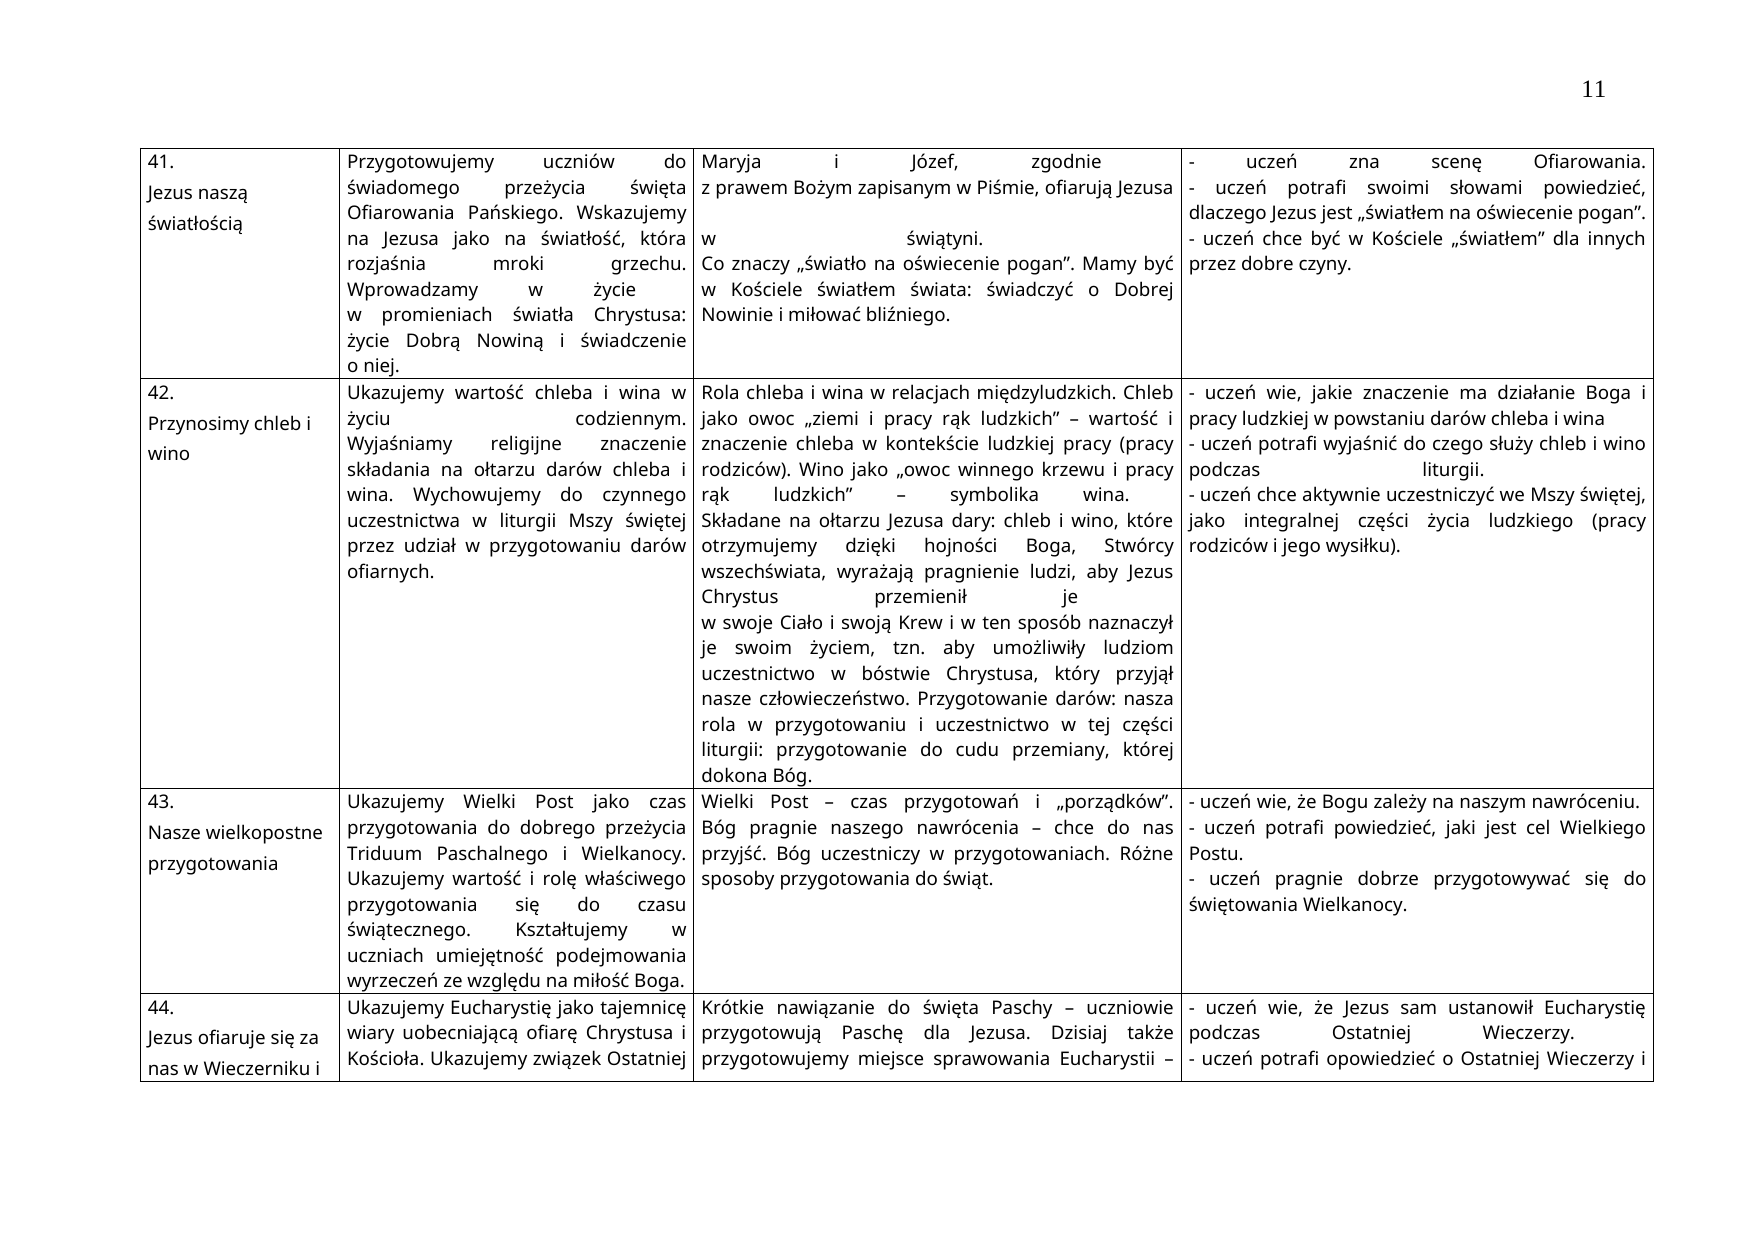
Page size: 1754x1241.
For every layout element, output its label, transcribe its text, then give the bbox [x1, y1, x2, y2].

table_cell Wielki Post – czas przygotowań i „porządków”. Bóg pragnie naszego nawrócenia – chce do nas przyjść. Bóg uczestniczy w przygotowaniach. Różne sposoby przygotowania do świąt. [694, 789, 1181, 993]
table_cell Ukazujemy Wielki Post jako czas przygotowania do dobrego przeżycia Triduum Paschalnego i Wielkanocy. Ukazujemy wartość i rolę właściwego przygotowania się do czasu świątecznego. Kształtujemy w uczniach umiejętność podejmowania wyrzeczeń ze względu na miłość Boga. [340, 789, 693, 993]
table_cell - uczeń zna scenę Ofiarowania. - uczeń potrafi swoimi słowami powiedzieć, dlaczego Jezus jest „światłem na oświecenie pogan”. - uczeń chce być w Kościele „światłem” dla innych przez dobre czyny. [1182, 149, 1653, 378]
table_cell Ukazujemy wartość chleba i wina w życiu codziennym. Wyjaśniamy religijne znaczenie składania na ołtarzu darów chleba i wina. Wychowujemy do czynnego uczestnictwa w liturgii Mszy świętej przez udział w przygotowaniu darów ofiarnych. [340, 379, 693, 788]
table_cell Maryja i Józef, zgodnie z prawem Bożym zapisanym w Piśmie, ofiarują Jezusa w świątyni. Co znaczy „światło na oświecenie pogan”. Mamy być w Kościele światłem świata: świadczyć o Dobrej Nowinie i miłować bliźniego. [694, 149, 1181, 378]
table_cell 42. Przynosimy chleb i wino [141, 379, 339, 788]
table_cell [694, 994, 1181, 1081]
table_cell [340, 994, 693, 1081]
table_cell Przygotowujemy uczniów do świadomego przeżycia święta Ofiarowania Pańskiego. Wskazujemy na Jezusa jako na światłość, która rozjaśnia mroki grzechu. Wprowadzamy w życie w promieniach światła Chrystusa: życie Dobrą Nowiną i świadczenie o niej. [340, 149, 693, 378]
table_cell Rola chleba i wina w relacjach międzyludzkich. Chleb jako owoc „ziemi i pracy rąk ludzkich” – wartość i znaczenie chleba w kontekście ludzkiej pracy (pracy rodziców). Wino jako „owoc winnego krzewu i pracy rąk ludzkich” – symbolika wina. Składane na ołtarzu Jezusa dary: chleb i wino, które otrzymujemy dzięki hojności Boga, Stwórcy wszechświata, wyrażają pragnienie ludzi, aby Jezus Chrystus przemienił je w swoje Ciało i swoją Krew i w ten sposób naznaczył je swoim życiem, tzn. aby umożliwiły ludziom uczestnictwo w bóstwie Chrystusa, który przyjął nasze człowieczeństwo. Przygotowanie darów: nasza rola w przygotowaniu i uczestnictwo w tej części liturgii: przygotowanie do cudu przemiany, której dokona Bóg. [694, 379, 1181, 788]
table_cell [141, 994, 339, 1081]
table_cell - uczeń wie, że Bogu zależy na naszym nawróceniu. - uczeń potrafi powiedzieć, jaki jest cel Wielkiego Postu. - uczeń pragnie dobrze przygotowywać się do świętowania Wielkanocy. [1182, 789, 1653, 993]
table_cell 41. Jezus naszą światłością [141, 149, 339, 378]
table_cell 43. Nasze wielkopostne przygotowania [141, 789, 339, 993]
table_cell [1182, 994, 1653, 1081]
table_cell - uczeń wie, jakie znaczenie ma działanie Boga i pracy ludzkiej w powstaniu darów chleba i wina - uczeń potrafi wyjaśnić do czego służy chleb i wino podczas liturgii. - uczeń chce aktywnie uczestniczyć we Mszy świętej, jako integralnej części życia ludzkiego (pracy rodziców i jego wysiłku). [1182, 379, 1653, 788]
